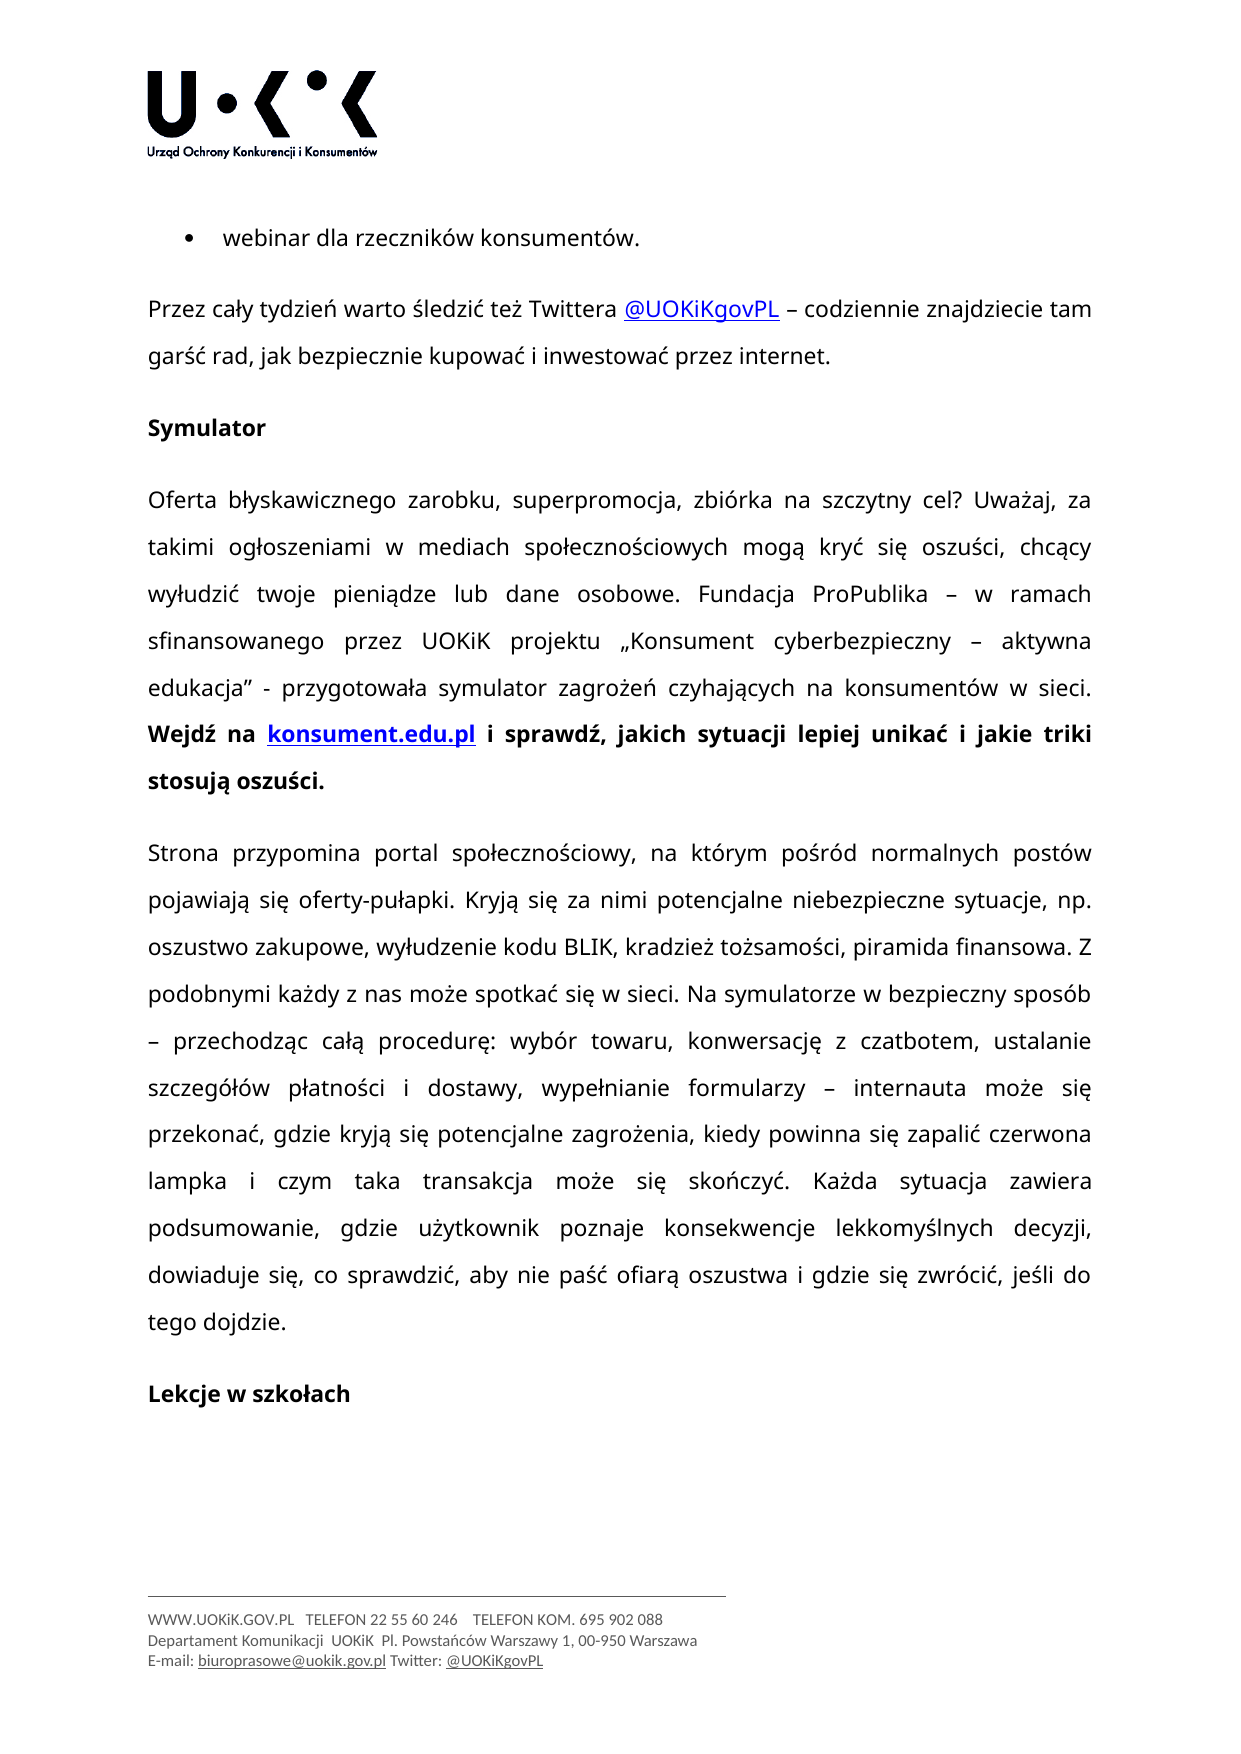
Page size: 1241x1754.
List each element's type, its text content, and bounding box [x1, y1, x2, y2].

text Lekcje w szkołach [148, 1378, 1093, 1409]
text Przez cały tydzień warto śledzić też Twittera @UOKiKgovPL – codziennie znajdziecie tam garść rad, jak bezpiecznie kupować i inwestować przez internet. [148, 293, 1093, 372]
text Symulator [148, 412, 1093, 443]
list webinar dla rzeczników konsumentów. [185, 222, 1093, 253]
text Strona przypomina portal społecznościowy, na którym pośród normalnych postów pojawiają się oferty-pułapki. Kryją się za nimi potencjalne niebezpieczne sytuacje, np. oszustwo zakupowe, wyłudzenie kodu BLIK, kradzież tożsamości, piramida finansowa. Z podobnymi każdy z nas może spotkać się w sieci. Na symulatorze w bezpieczny sposób – przechodząc całą procedurę: wybór towaru, konwersację z czatbotem, ustalanie szczegółów płatności i dostawy, wypełnianie formularzy – internauta może się przekonać, gdzie kryją się potencjalne zagrożenia, kiedy powinna się zapalić czerwona lampka i czym taka transakcja może się skończyć. Każda sytuacja zawiera podsumowanie, gdzie użytkownik poznaje konsekwencje lekkomyślnych decyzji, dowiaduje się, co sprawdzić, aby nie paść ofiarą oszustwa i gdzie się zwrócić, jeśli do tego dojdzie. [148, 837, 1093, 1337]
text Oferta błyskawicznego zarobku, superpromocja, zbiórka na szczytny cel? Uważaj, za takimi ogłoszeniami w mediach społecznościowych mogą kryć się oszuści, chcący wyłudzić twoje pieniądze lub dane osobowe. Fundacja ProPublika – w ramach sfinansowanego przez UOKiK projektu „Konsument cyberbezpieczny – aktywna edukacja” - przygotowała symulator zagrożeń czyhających na konsumentów w sieci. Wejdź na konsument.edu.pl i sprawdź, jakich sytuacji lepiej unikać i jakie triki stosują oszuści. [148, 484, 1093, 797]
picture [147, 70, 378, 160]
